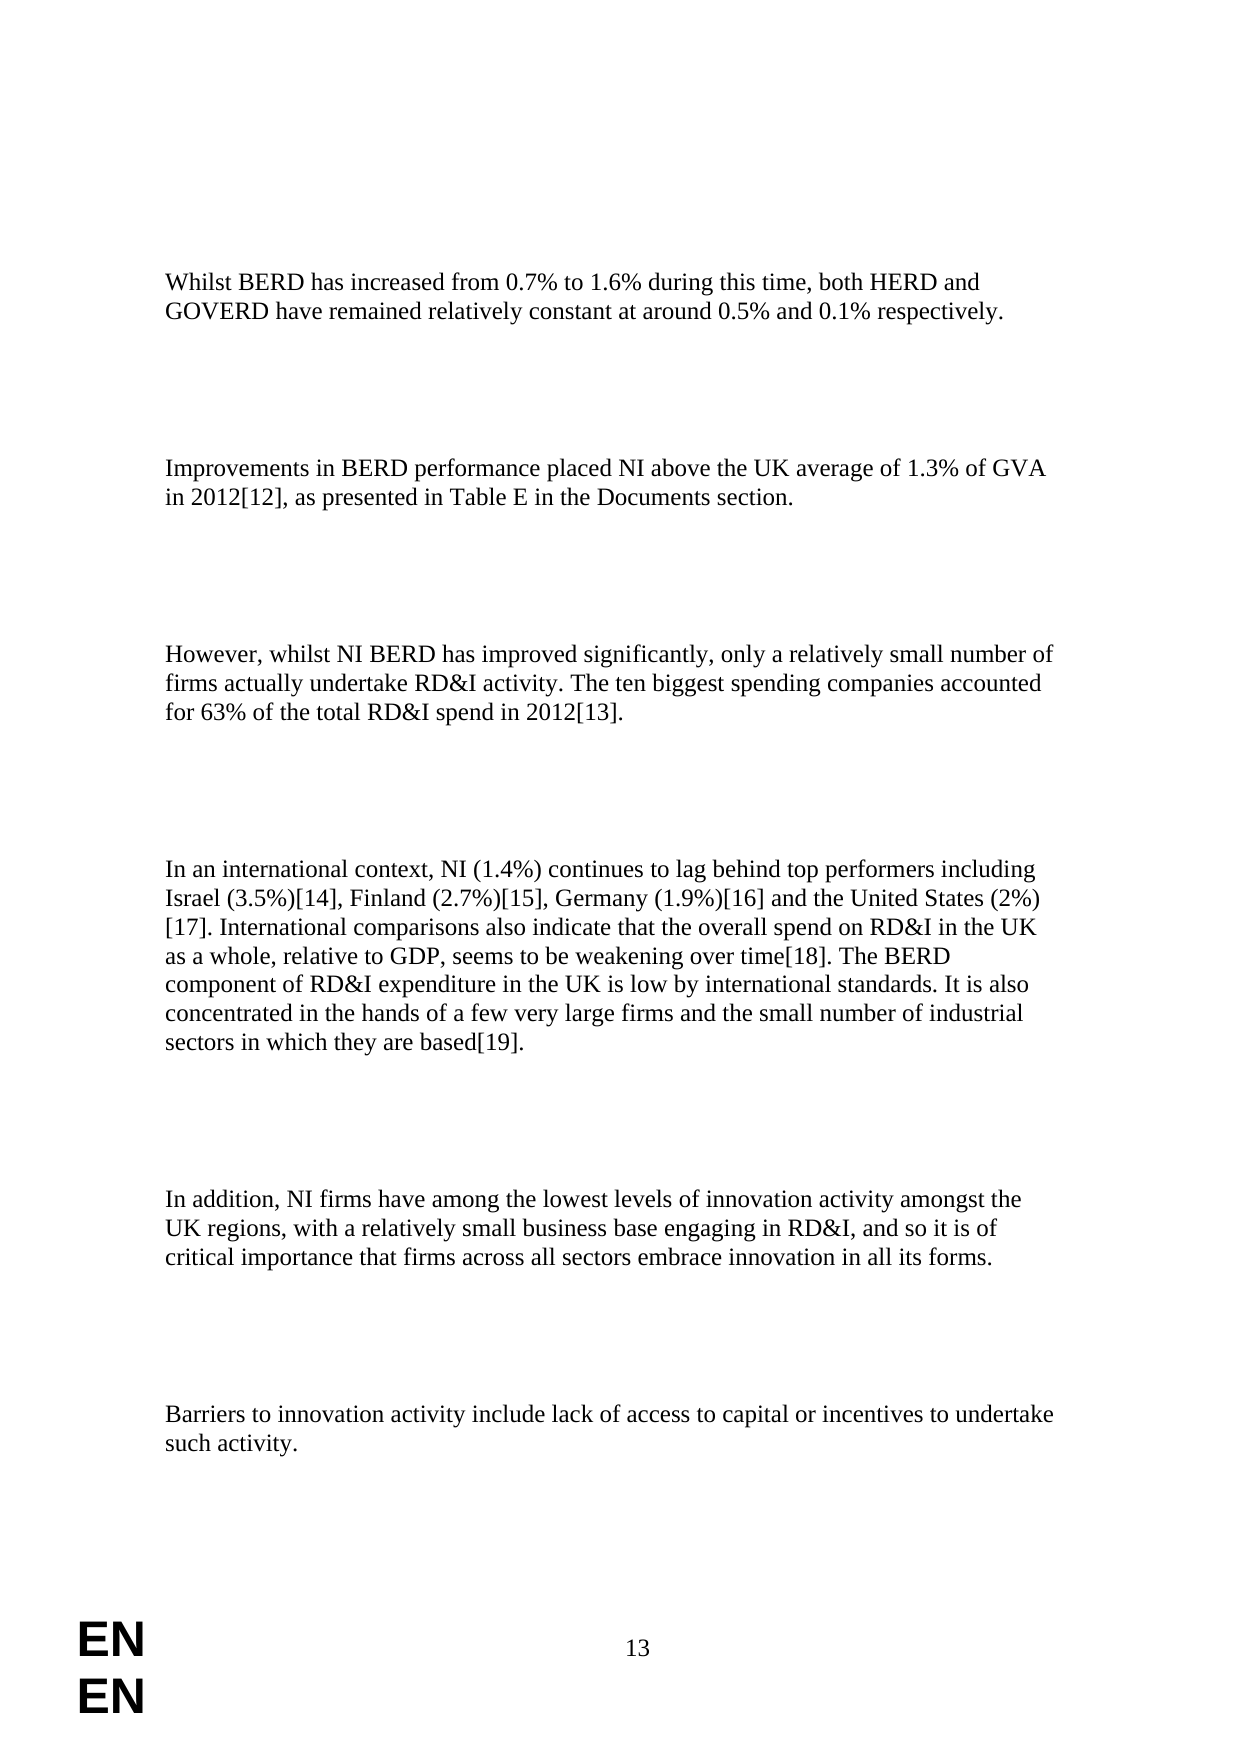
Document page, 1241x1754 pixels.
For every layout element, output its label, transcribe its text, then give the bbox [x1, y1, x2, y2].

text However, whilst NI BERD has improved significantly, only a relatively small number of firms actually undertake RD&I activity. The ten biggest spending companies accounted for 63% of the total RD&I spend in 2012[13]. [165, 639, 1063, 726]
text In addition, NI firms have among the lowest levels of innovation activity amongst the UK regions, with a relatively small business base engaging in RD&I, and so it is of critical importance that firms across all sectors embrace innovation in all its forms. [165, 1184, 1063, 1271]
text Improvements in BERD performance placed NI above the UK average of 1.3% of GVA in 2012[12], as presented in Table E in the Documents section. [165, 453, 1063, 511]
text In an international context, NI (1.4%) continues to lag behind top performers including Israel (3.5%)[14], Finland (2.7%)[15], Germany (1.9%)[16] and the United States (2%)[17]. International comparisons also indicate that the overall spend on RD&I in the UK as a whole, relative to GDP, seems to be weakening over time[18]. The BERD component of RD&I expenditure in the UK is low by international standards. It is also concentrated in the hands of a few very large firms and the small number of industrial sectors in which they are based[19]. [165, 854, 1063, 1056]
text Barriers to innovation activity include lack of access to capital or incentives to undertake such activity. [165, 1399, 1063, 1457]
text Whilst BERD has increased from 0.7% to 1.6% during this time, both HERD and GOVERD have remained relatively constant at around 0.5% and 0.1% respectively. [165, 267, 1063, 324]
